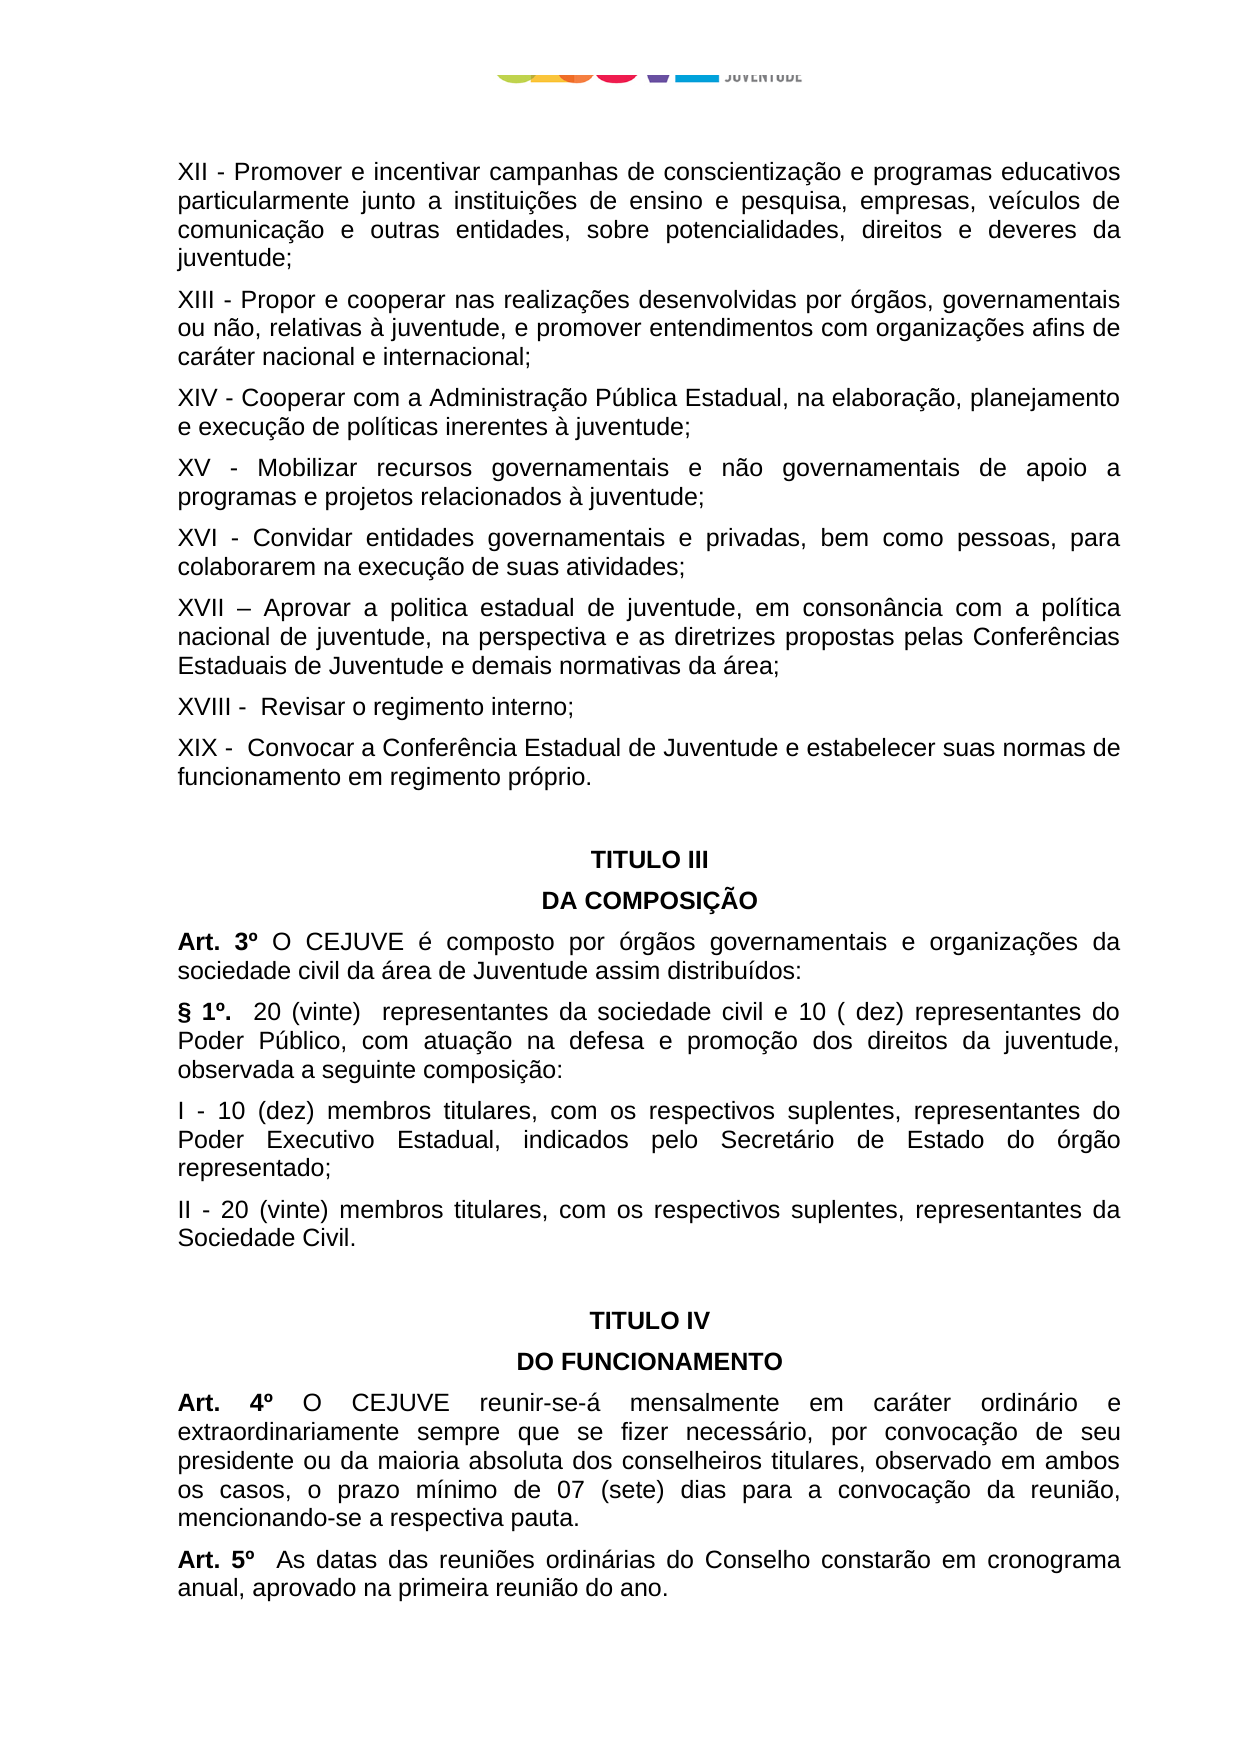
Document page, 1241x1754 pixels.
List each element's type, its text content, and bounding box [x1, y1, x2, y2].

subtitle TITULO IV [177, 1306, 1122, 1334]
text XIV - Cooperar com a Administração Pública Estadual, na elaboração, planejamento e execução de políticas inerentes à juventude; [177, 383, 1122, 441]
text I - 10 (dez) membros titulares, com os respectivos suplentes, representantes do Poder Executivo Estadual, indicados pelo Secretário de Estado do órgão representado; [177, 1096, 1122, 1182]
text Art. 4º O CEJUVE reunir-se-á mensalmente em caráter ordinário e extraordinariamente sempre que se fizer necessário, por convocação de seu presidente ou da maioria absoluta dos conselheiros titulares, observado em ambos os casos, o prazo mínimo de 07 (sete) dias para a convocação da reunião, mencionando-se a respectiva pauta. [177, 1388, 1122, 1532]
text XIII - Propor e cooperar nas realizações desenvolvidas por órgãos, governamentais ou não, relativas à juventude, e promover entendimentos com organizações afins de caráter nacional e internacional; [177, 284, 1122, 371]
subtitle DO FUNCIONAMENTO [177, 1347, 1122, 1376]
subtitle TITULO III [177, 844, 1122, 873]
text § 1º. 20 (vinte) representantes da sociedade civil e 10 ( dez) representantes do Poder Público, com atuação na defesa e promoção dos direitos da juventude, observada a seguinte composição: [177, 997, 1122, 1083]
subtitle DA COMPOSIÇÃO [177, 886, 1122, 914]
picture [480, 75, 820, 141]
text XVII – Aprovar a politica estadual de juventude, em consonância com a política nacional de juventude, na perspectiva e as diretrizes propostas pelas Conferências Estaduais de Juventude e demais normativas da área; [177, 593, 1122, 679]
text II - 20 (vinte) membros titulares, com os respectivos suplentes, representantes da Sociedade Civil. [177, 1194, 1122, 1252]
text Art. 5º As datas das reuniões ordinárias do Conselho constarão em cronograma anual, aprovado na primeira reunião do ano. [177, 1544, 1122, 1602]
text XVI - Convidar entidades governamentais e privadas, bem como pessoas, para colaborarem na execução de suas atividades; [177, 523, 1122, 581]
text Art. 3º O CEJUVE é composto por órgãos governamentais e organizações da sociedade civil da área de Juventude assim distribuídos: [177, 927, 1122, 984]
text XVIII - Revisar o regimento interno; [177, 692, 1122, 721]
text XV - Mobilizar recursos governamentais e não governamentais de apoio a programas e projetos relacionados à juventude; [177, 453, 1122, 511]
text XIX - Convocar a Conferência Estadual de Juventude e estabelecer suas normas de funcionamento em regimento próprio. [177, 733, 1122, 791]
text XII - Promover e incentivar campanhas de conscientização e programas educativos particularmente junto a instituições de ensino e pesquisa, empresas, veículos de comunicação e outras entidades, sobre potencialidades, direitos e deveres da juventude; [177, 157, 1122, 272]
